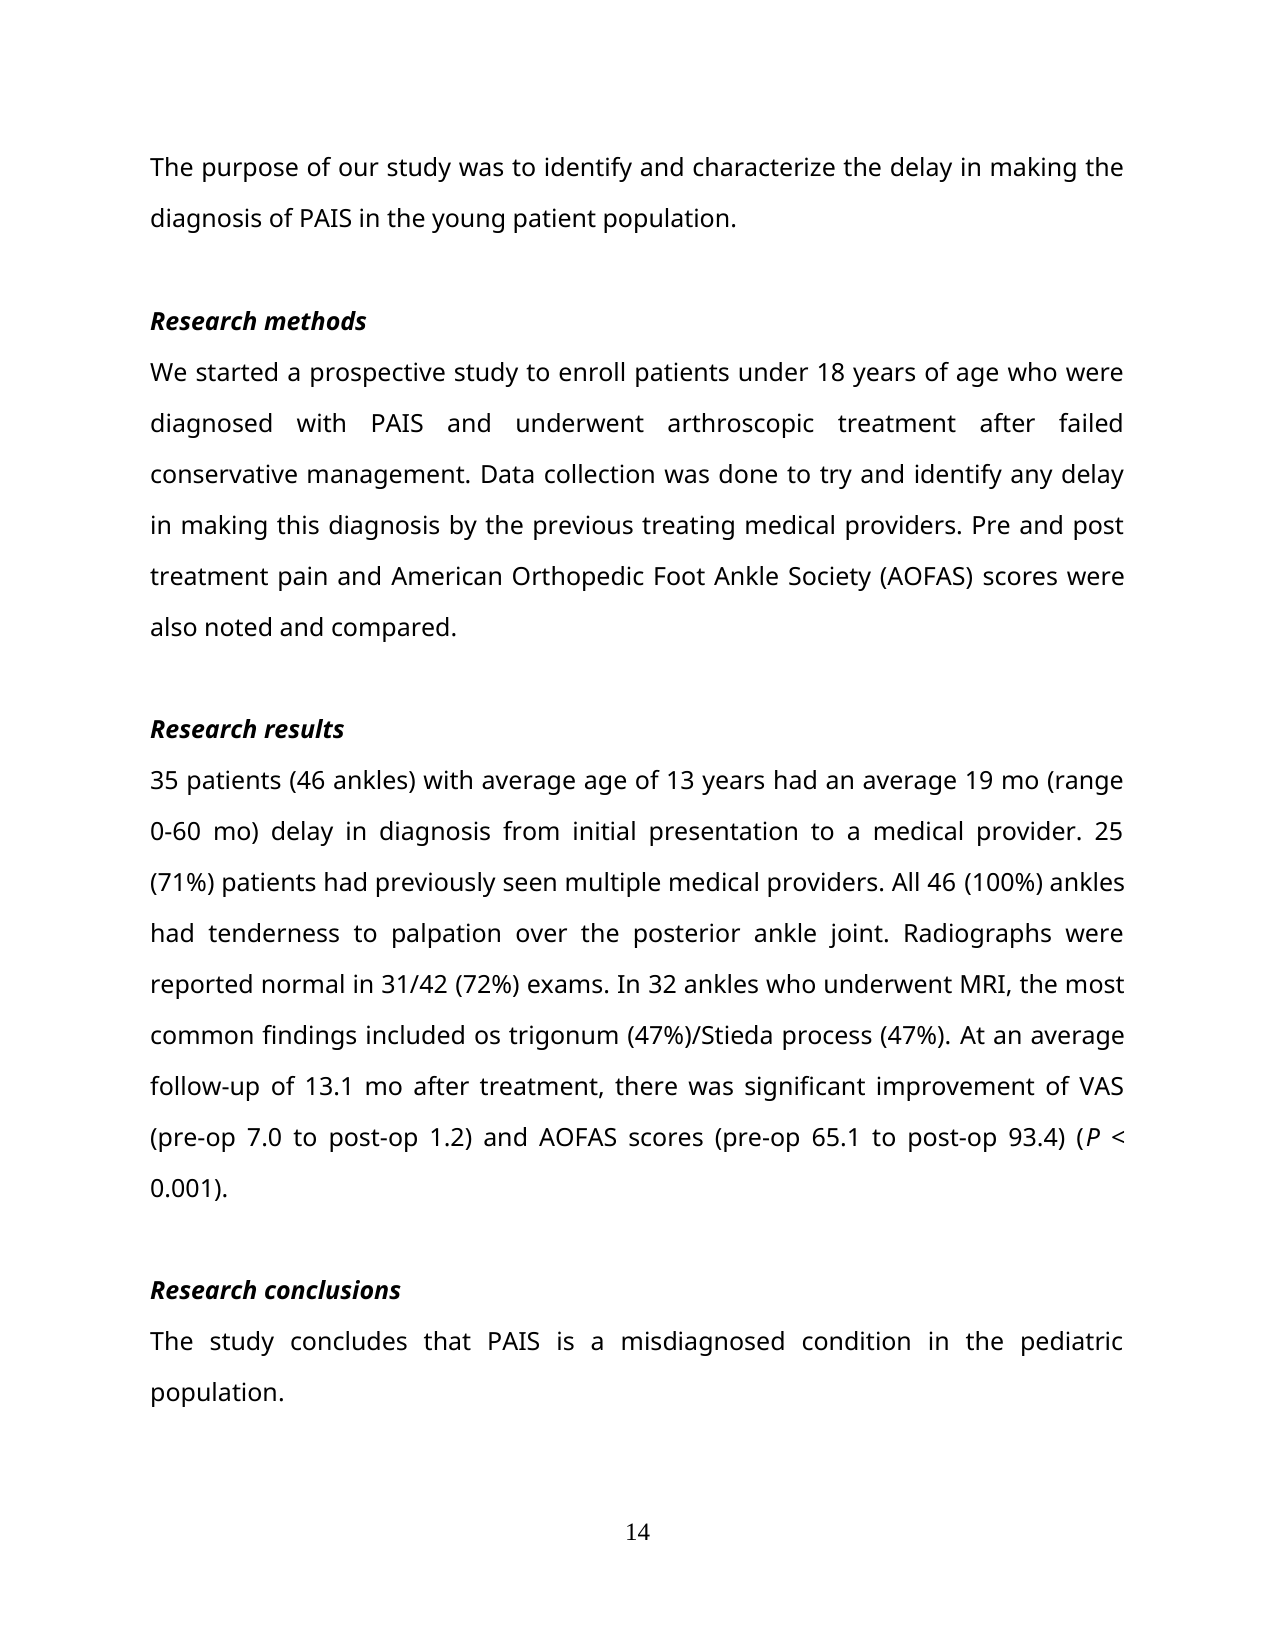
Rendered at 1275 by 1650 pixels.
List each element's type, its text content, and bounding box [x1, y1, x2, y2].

text We started a prospective study to enroll patients under 18 years of age who were diagnosed with PAIS and underwent arthroscopic treatment after failed conservative management. Data collection was done to try and identify any delay in making this diagnosis by the previous treating medical providers. Pre and post treatment pain and American Orthopedic Foot Ankle Society (AOFAS) scores were also noted and compared. [150, 354, 1125, 643]
text The study concludes that PAIS is a misdiagnosed condition in the pediatric population. [150, 1324, 1125, 1409]
text Research methods [150, 303, 1125, 337]
text 35 patients (46 ankles) with average age of 13 years had an average 19 mo (range 0-60 mo) delay in diagnosis from initial presentation to a medical provider. 25 (71%) patients had previously seen multiple medical providers. All 46 (100%) ankles had tenderness to palpation over the posterior ankle joint. Radiographs were reported normal in 31/42 (72%) exams. In 32 ankles who underwent MRI, the most common findings included os trigonum (47%)/Stieda process (47%). At an average follow-up of 13.1 mo after treatment, there was significant improvement of VAS (pre-op 7.0 to post-op 1.2) and AOFAS scores (pre-op 65.1 to post-op 93.4) (P < 0.001). [150, 762, 1125, 1205]
text Research results [150, 711, 1125, 746]
text The purpose of our study was to identify and characterize the delay in making the diagnosis of PAIS in the young patient population. [150, 150, 1125, 235]
text Research conclusions [150, 1273, 1125, 1307]
